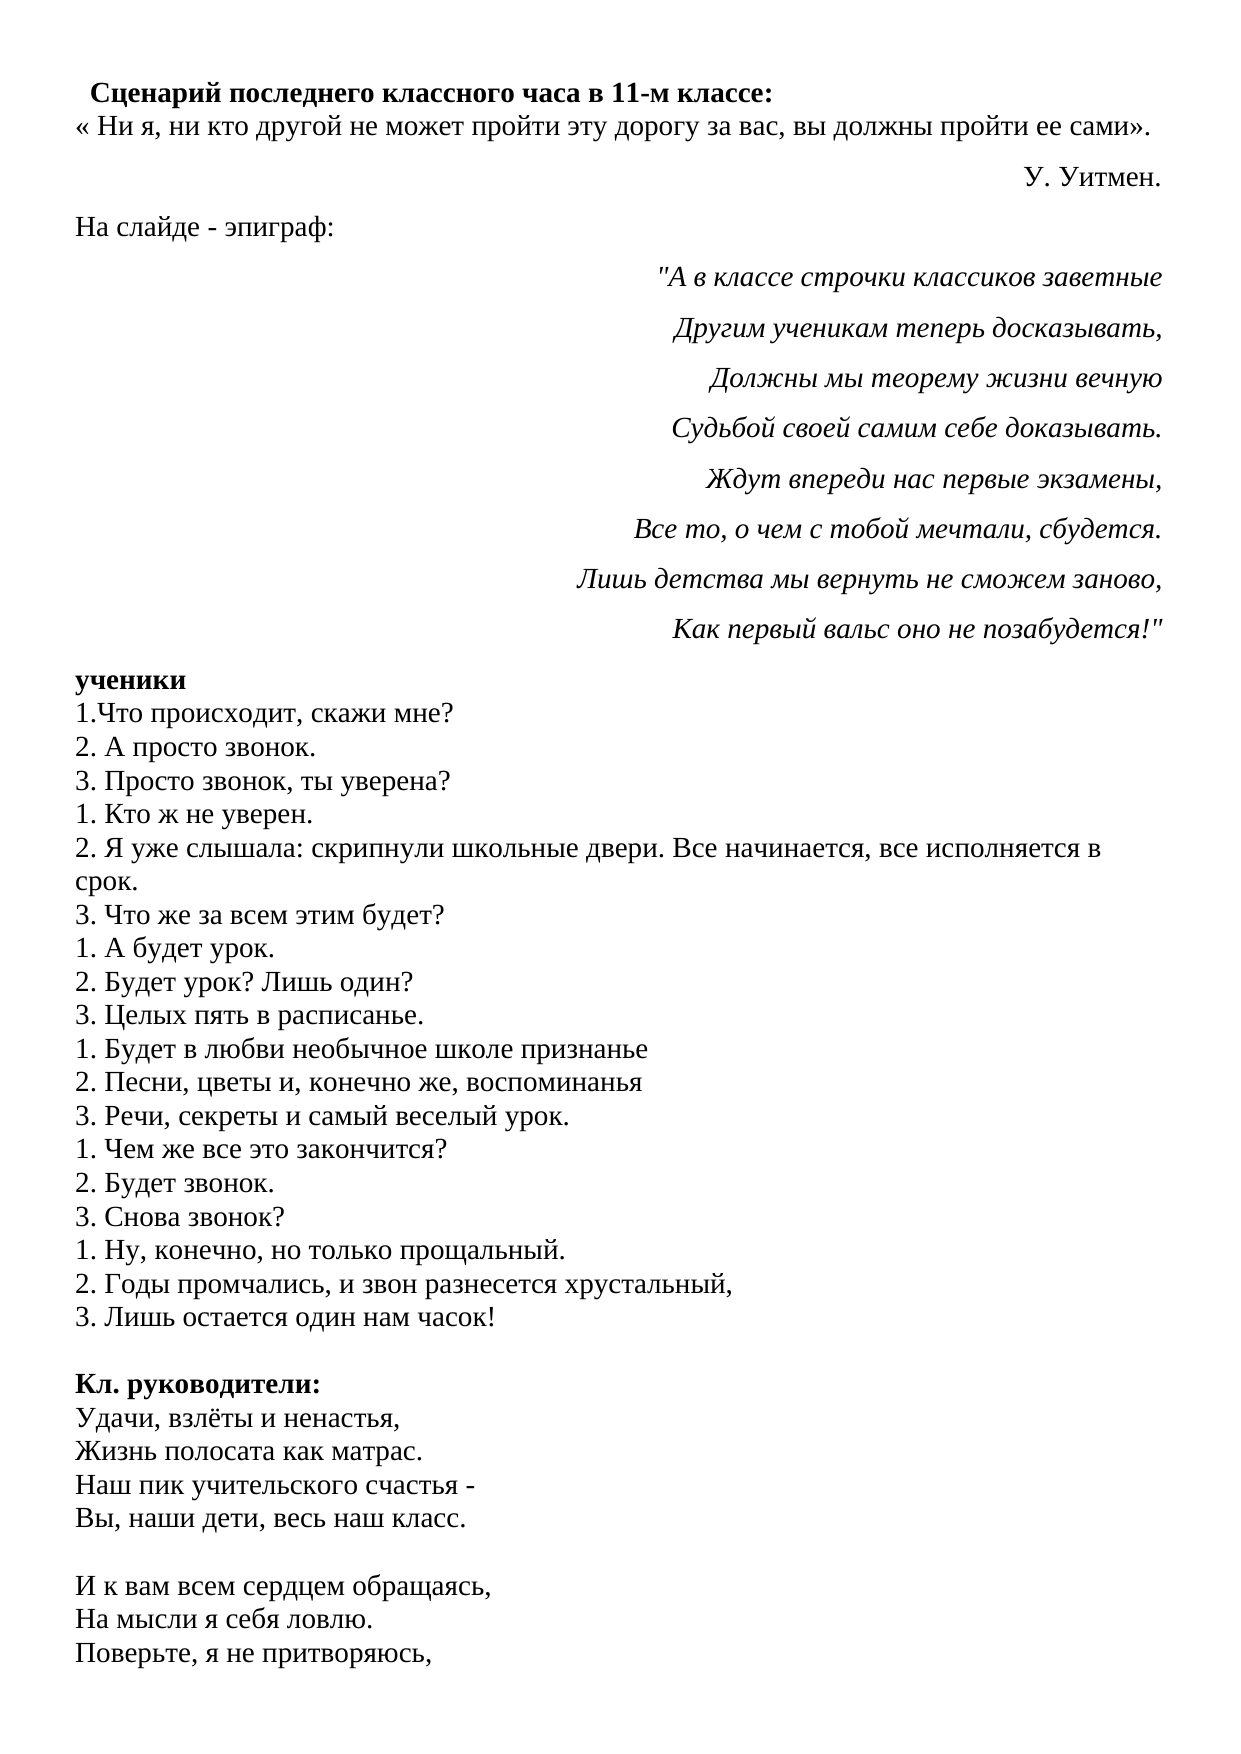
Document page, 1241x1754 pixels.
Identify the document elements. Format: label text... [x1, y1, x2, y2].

text 2. А просто звонок. [75, 729, 1165, 763]
text 2. Годы промчались, и звон разнесется хрустальный, [75, 1266, 1165, 1299]
text 1. Кто ж не уверен. [75, 796, 1165, 830]
text Как первый вальс оно не позабудется!" [75, 612, 1165, 645]
text 3. Целых пять в расписанье. [75, 997, 1165, 1031]
text Сценарий последнего классного часа в 11-м классе: [75, 75, 1165, 108]
text Другим ученикам теперь досказывать, [75, 310, 1165, 343]
text Наш пик учительского счастья - [75, 1467, 1165, 1501]
text Поверьте, я не притворяюсь, [75, 1635, 1165, 1668]
text Все то, о чем с тобой мечтали, сбудется. [75, 511, 1165, 544]
text Кл. руководители: [75, 1366, 1165, 1400]
text 2. Песни, цветы и, конечно же, воспоминанья [75, 1064, 1165, 1098]
text 3. Лишь остается один нам часок! [75, 1299, 1165, 1333]
text 1. Будет в любви необычное школе признанье [75, 1031, 1165, 1064]
text « Ни я, ни кто другой не может пройти эту дорогу за вас, вы должны пройти ее сами». [75, 108, 1165, 142]
text 3. Речи, секреты и самый веселый урок. [75, 1098, 1165, 1132]
text На слайде - эпиграф: [75, 209, 1165, 243]
text 2. Будет звонок. [75, 1165, 1165, 1199]
text Лишь детства мы вернуть не сможем заново, [75, 561, 1165, 595]
text 1.Что происходит, скажи мне? [75, 696, 1165, 729]
text У. Уитмен. [75, 159, 1165, 192]
text ученики [75, 662, 1165, 696]
text На мысли я себя ловлю. [75, 1601, 1165, 1635]
text Удачи, взлёты и ненастья, [75, 1400, 1165, 1433]
text 3. Снова звонок? [75, 1199, 1165, 1232]
text 3. Что же за всем этим будет? [75, 897, 1165, 930]
text 2. Я уже слышала: скрипнули школьные двери. Все начинается, все исполняется в срок. [75, 830, 1165, 897]
text Должны мы теорему жизни вечную [75, 360, 1165, 394]
text Судьбой своей самим себе доказывать. [75, 410, 1165, 444]
text 2. Будет урок? Лишь один? [75, 964, 1165, 997]
text 1. Ну, конечно, но только прощальный. [75, 1232, 1165, 1266]
text 1. Чем же все это закончится? [75, 1132, 1165, 1165]
text 1. А будет урок. [75, 930, 1165, 964]
text И к вам всем сердцем обращаясь, [75, 1568, 1165, 1601]
text Жизнь полосата как матрас. [75, 1433, 1165, 1467]
text Ждут впереди нас первые экзамены, [75, 461, 1165, 494]
text Вы, наши дети, весь наш класс. [75, 1501, 1165, 1534]
text "А в классе строчки классиков заветные [75, 259, 1165, 293]
text 3. Просто звонок, ты уверена? [75, 763, 1165, 796]
